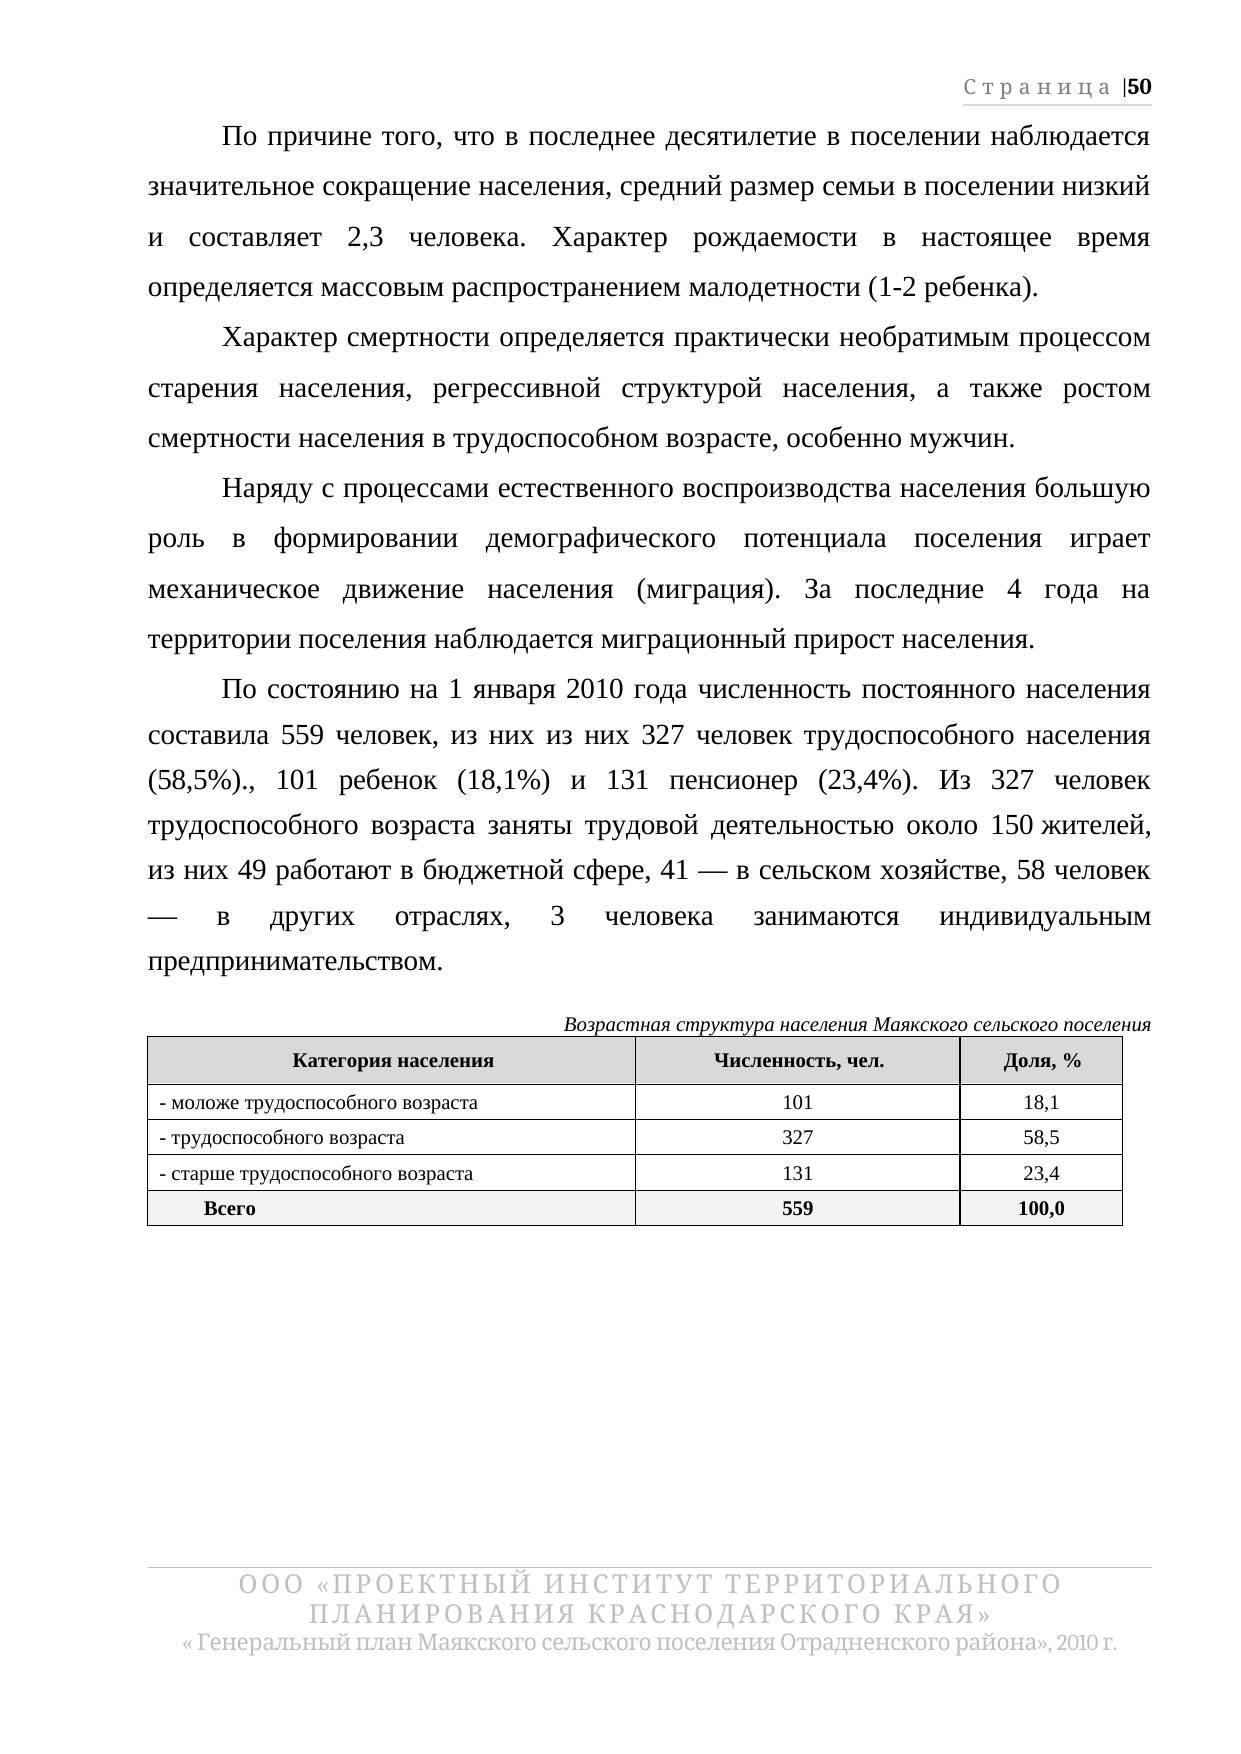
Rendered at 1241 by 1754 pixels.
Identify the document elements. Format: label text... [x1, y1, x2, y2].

table_header Численность, чел. [636, 1037, 959, 1083]
table_cell 559 [636, 1191, 959, 1225]
table_cell 327 [636, 1120, 959, 1154]
table_cell Всего [148, 1191, 635, 1225]
text По состоянию на 1 января 2010 года численность постоянного населения составила 559 человек, из них из них 327 человек трудоспособного населения (58,5%)., 101 ребенок (18,1%) и 131 пенсионер (23,4%). Из 327 человек трудоспособного возраста заняты трудовой деятельностью около 150 жителей, из них 49 работают в бюджетной сфере, 41 — в сельском хозяйстве, 58 человек — в других отраслях, 3 человека занимаются индивидуальным предпринимательством. [148, 672, 1152, 976]
table_cell 101 [636, 1085, 959, 1119]
table_cell - старше трудоспособного возраста [148, 1155, 635, 1190]
table_cell 131 [636, 1155, 959, 1190]
table_header Доля, % [961, 1037, 1122, 1083]
text Наряду с процессами естественного воспроизводства населения большую роль в формировании демографического потенциала поселения играет механическое движение населения (миграция). За последние 4 года на территории поселения наблюдается миграционный прирост населения. [148, 470, 1152, 655]
table_cell 18,1 [961, 1085, 1122, 1119]
text Характер смертности определяется практически необратимым процессом старения населения, регрессивной структурой населения, а также ростом смертности населения в трудоспособном возрасте, особенно мужчин. [148, 319, 1152, 453]
table_cell 58,5 [961, 1120, 1122, 1154]
table_cell 100,0 [961, 1191, 1122, 1225]
text По причине того, что в последнее десятилетие в поселении наблюдается значительное сокращение населения, средний размер семьи в поселении низкий и составляет 2,3 человека. Характер рождаемости в настоящее время определяется массовым распространением малодетности (1-2 ребенка). [148, 118, 1152, 303]
table_cell - трудоспособного возраста [148, 1120, 635, 1154]
table_header Категория населения [148, 1037, 635, 1083]
text Возрастная структура населения Маякского сельского поселения [148, 1012, 1152, 1036]
table_cell - моложе трудоспособного возраста [148, 1085, 635, 1119]
table_cell 23,4 [961, 1155, 1122, 1190]
